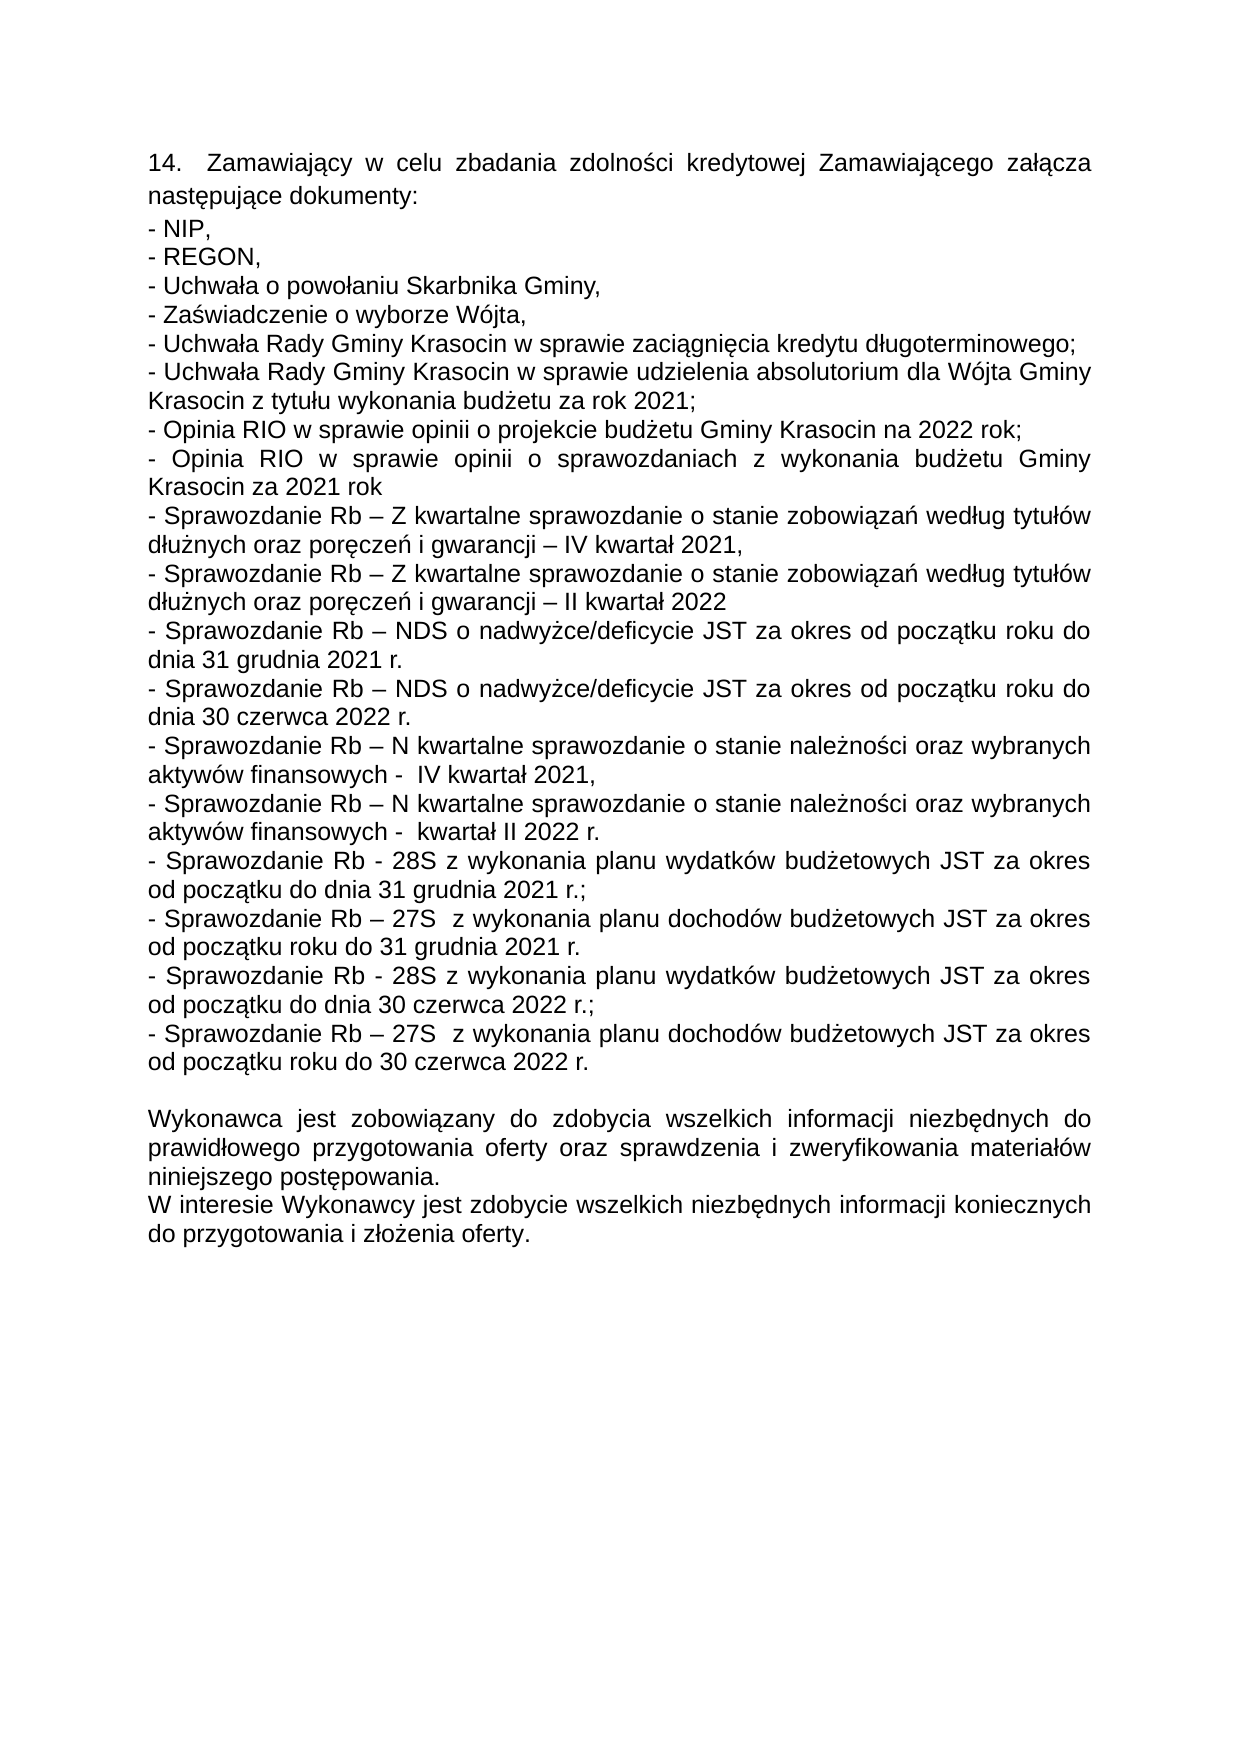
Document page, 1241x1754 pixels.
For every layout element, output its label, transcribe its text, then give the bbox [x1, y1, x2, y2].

text - NIP, [148, 214, 1093, 242]
text - Sprawozdanie Rb – N kwartalne sprawozdanie o stanie należności oraz wybranych aktywów finansowych - IV kwartał 2021, [148, 731, 1093, 789]
text - Sprawozdanie Rb – Z kwartalne sprawozdanie o stanie zobowiązań według tytułów dłużnych oraz poręczeń i gwarancji – IV kwartał 2021, [148, 501, 1093, 559]
text - Opinia RIO w sprawie opinii o sprawozdaniach z wykonania budżetu Gminy Krasocin za 2021 rok [148, 444, 1093, 501]
text Wykonawca jest zobowiązany do zdobycia wszelkich informacji niezbędnych do prawidłowego przygotowania oferty oraz sprawdzenia i zweryfikowania materiałów niniejszego postępowania. [148, 1104, 1093, 1190]
text - Sprawozdanie Rb – NDS o nadwyżce/deficycie JST za okres od początku roku do dnia 31 grudnia 2021 r. [148, 616, 1093, 674]
text W interesie Wykonawcy jest zdobycie wszelkich niezbędnych informacji koniecznych do przygotowania i złożenia oferty. [148, 1190, 1093, 1248]
text - Uchwała Rady Gminy Krasocin w sprawie udzielenia absolutorium dla Wójta Gminy Krasocin z tytułu wykonania budżetu za rok 2021; [148, 357, 1093, 415]
text - Uchwała o powołaniu Skarbnika Gminy, [148, 271, 1093, 300]
text - REGON, [148, 242, 1093, 271]
list Zamawiający w celu zbadania zdolności kredytowej Zamawiającego załącza następujące dokumenty: [148, 148, 1093, 209]
text - Sprawozdanie Rb – Z kwartalne sprawozdanie o stanie zobowiązań według tytułów dłużnych oraz poręczeń i gwarancji – II kwartał 2022 [148, 559, 1093, 616]
text - Sprawozdanie Rb - 28S z wykonania planu wydatków budżetowych JST za okres od początku do dnia 31 grudnia 2021 r.; [148, 846, 1093, 904]
text - Sprawozdanie Rb – N kwartalne sprawozdanie o stanie należności oraz wybranych aktywów finansowych - kwartał II 2022 r. [148, 789, 1093, 846]
text - Sprawozdanie Rb – 27S z wykonania planu dochodów budżetowych JST za okres od początku roku do 30 czerwca 2022 r. [148, 1019, 1093, 1076]
text - Zaświadczenie o wyborze Wójta, [148, 300, 1093, 329]
text - Opinia RIO w sprawie opinii o projekcie budżetu Gminy Krasocin na 2022 rok; [148, 415, 1093, 444]
text - Uchwała Rady Gminy Krasocin w sprawie zaciągnięcia kredytu długoterminowego; [148, 329, 1093, 357]
text - Sprawozdanie Rb - 28S z wykonania planu wydatków budżetowych JST za okres od początku do dnia 30 czerwca 2022 r.; [148, 961, 1093, 1019]
text - Sprawozdanie Rb – NDS o nadwyżce/deficycie JST za okres od początku roku do dnia 30 czerwca 2022 r. [148, 674, 1093, 731]
text - Sprawozdanie Rb – 27S z wykonania planu dochodów budżetowych JST za okres od początku roku do 31 grudnia 2021 r. [148, 904, 1093, 961]
